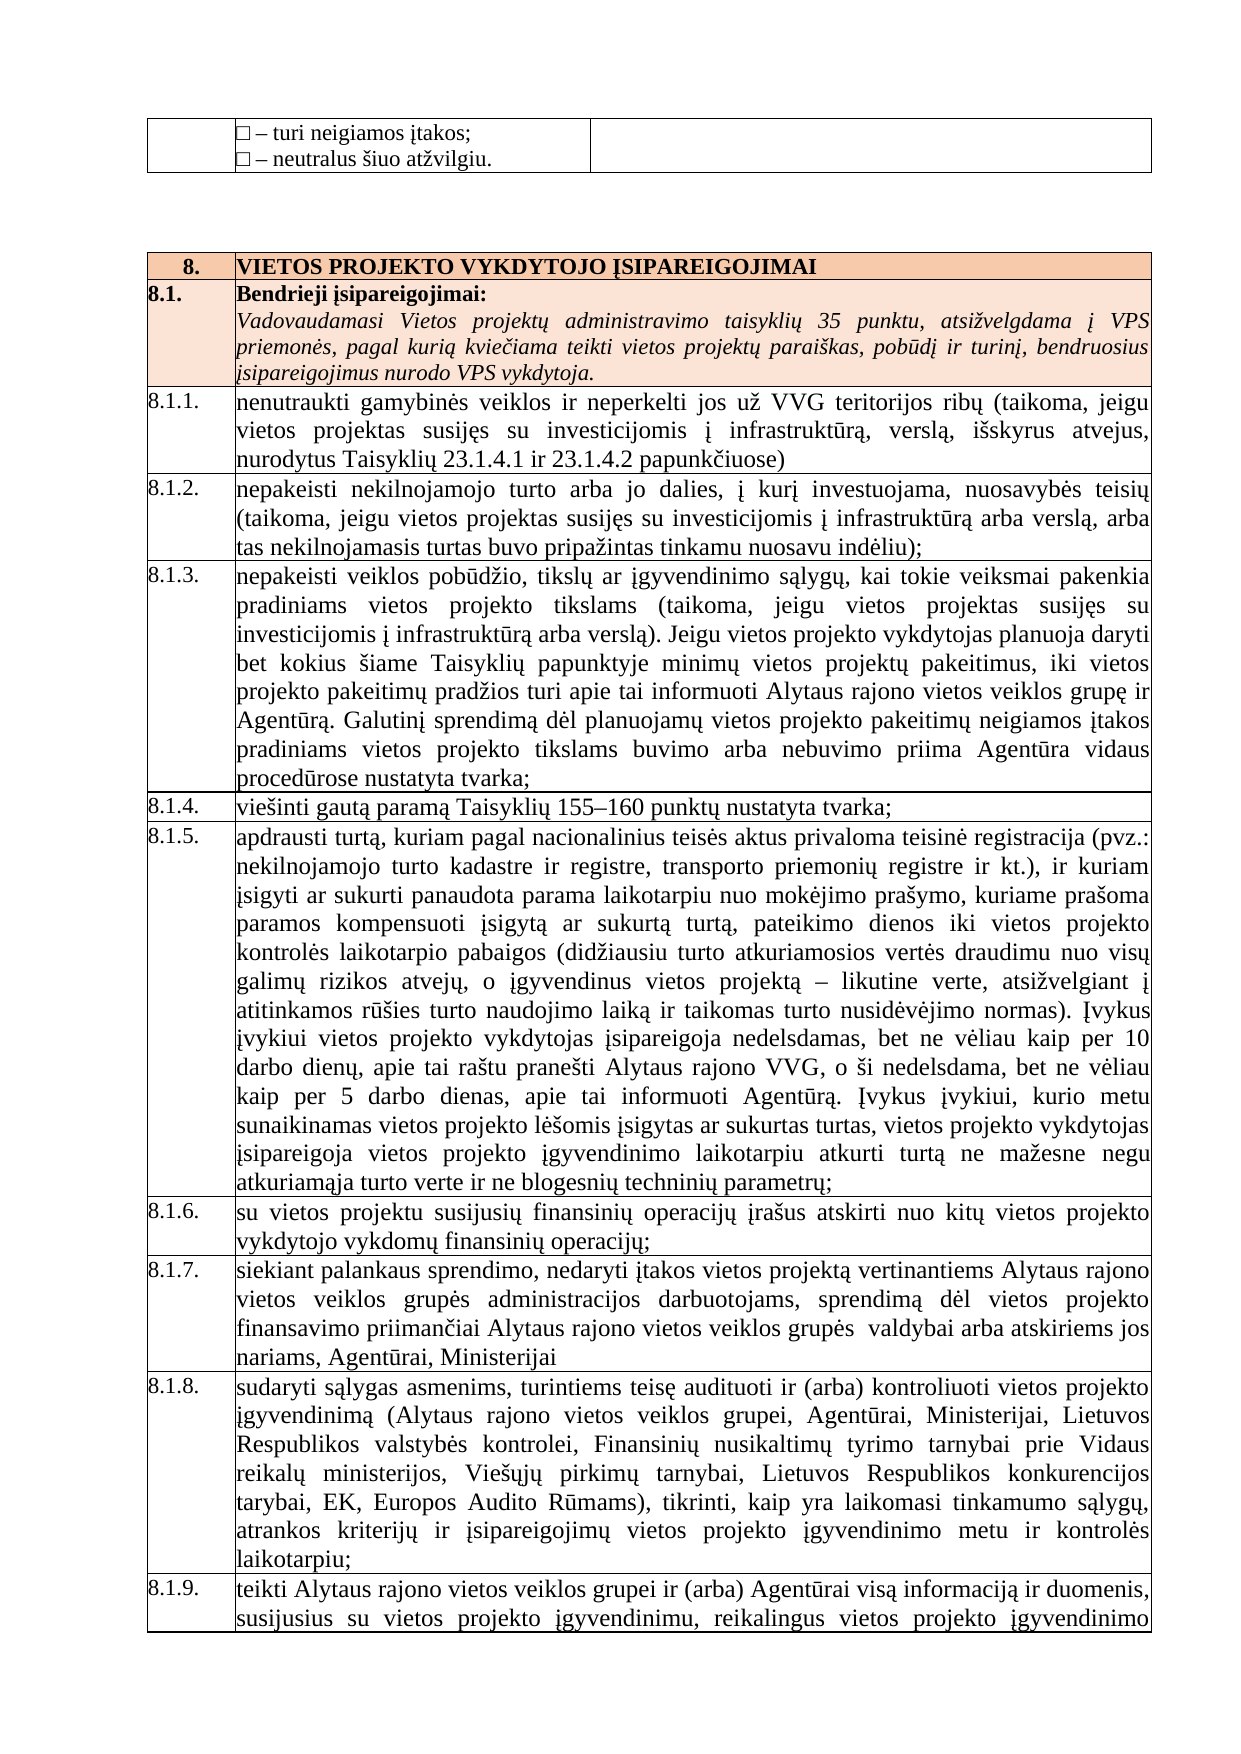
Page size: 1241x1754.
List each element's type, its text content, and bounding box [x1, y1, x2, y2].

table_cell 8.1.3. [148, 561, 235, 791]
table_cell 8.1.2. [148, 474, 235, 560]
table_cell 8.1.4. [148, 793, 235, 821]
table_cell viešinti gautą paramą Taisyklių 155–160 punktų nustatyta tvarka; [236, 793, 1151, 821]
table_cell nepakeisti nekilnojamojo turto arba jo dalies, į kurį investuojama, nuosavybės teisių (taikoma, jeigu vietos projektas susijęs su investicijomis į infrastruktūrą arba verslą, arba tas nekilnojamasis turtas buvo pripažintas tinkamu nuosavu indėliu); [236, 474, 1151, 560]
table_header 8. [148, 253, 235, 279]
table_cell 8.1.7. [148, 1256, 235, 1371]
table_cell su vietos projektu susijusių finansinių operacijų įrašus atskirti nuo kitų vietos projekto vykdytojo vykdomų finansinių operacijų; [236, 1197, 1151, 1254]
table_cell 8.1.8. [148, 1372, 235, 1573]
table_cell 8.1.6. [148, 1197, 235, 1254]
table_cell 8.1.1. [148, 387, 235, 473]
table_cell 8.1. [148, 280, 235, 386]
table_cell [148, 119, 235, 172]
table_cell nenutraukti gamybinės veiklos ir neperkelti jos už VVG teritorijos ribų (taikoma, jeigu vietos projektas susijęs su investicijomis į infrastruktūrą, verslą, išskyrus atvejus, nurodytus Taisyklių 23.1.4.1 ir 23.1.4.2 papunkčiuose) [236, 387, 1151, 473]
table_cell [236, 1574, 1151, 1631]
table_header VIETOS PROJEKTO VYKDYTOJO ĮSIPAREIGOJIMAI [236, 253, 1151, 279]
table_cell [236, 119, 590, 172]
table_cell [591, 119, 1151, 172]
table_cell 8.1.9. [148, 1574, 235, 1631]
table_cell nepakeisti veiklos pobūdžio, tikslų ar įgyvendinimo sąlygų, kai tokie veiksmai pakenkia pradiniams vietos projekto tikslams (taikoma, jeigu vietos projektas susijęs su investicijomis į infrastruktūrą arba verslą). Jeigu vietos projekto vykdytojas planuoja daryti bet kokius šiame Taisyklių papunktyje minimų vietos projektų pakeitimus, iki vietos projekto pakeitimų pradžios turi apie tai informuoti Alytaus rajono vietos veiklos grupę ir Agentūrą. Galutinį sprendimą dėl planuojamų vietos projekto pakeitimų neigiamos įtakos pradiniams vietos projekto tikslams buvimo arba nebuvimo priima Agentūra vidaus procedūrose nustatyta tvarka; [236, 561, 1151, 791]
table_cell 8.1.5. [148, 822, 235, 1196]
table_cell sudaryti sąlygas asmenims, turintiems teisę audituoti ir (arba) kontroliuoti vietos projekto įgyvendinimą (Alytaus rajono vietos veiklos grupei, Agentūrai, Ministerijai, Lietuvos Respublikos valstybės kontrolei, Finansinių nusikaltimų tyrimo tarnybai prie Vidaus reikalų ministerijos, Viešųjų pirkimų tarnybai, Lietuvos Respublikos konkurencijos tarybai, EK, Europos Audito Rūmams), tikrinti, kaip yra laikomasi tinkamumo sąlygų, atrankos kriterijų ir įsipareigojimų vietos projekto įgyvendinimo metu ir kontrolės laikotarpiu; [236, 1372, 1151, 1573]
table_cell siekiant palankaus sprendimo, nedaryti įtakos vietos projektą vertinantiems Alytaus rajono vietos veiklos grupės administracijos darbuotojams, sprendimą dėl vietos projekto finansavimo priimančiai Alytaus rajono vietos veiklos grupės valdybai arba atskiriems jos nariams, Agentūrai, Ministerijai [236, 1256, 1151, 1371]
table_cell Bendrieji įsipareigojimai: Vadovaudamasi Vietos projektų administravimo taisyklių 35 punktu, atsižvelgdama į VPS priemonės, pagal kurią kviečiama teikti vietos projektų paraiškas, pobūdį ir turinį, bendruosius įsipareigojimus nurodo VPS vykdytoja. [236, 280, 1151, 386]
table_cell apdrausti turtą, kuriam pagal nacionalinius teisės aktus privaloma teisinė registracija (pvz.: nekilnojamojo turto kadastre ir registre, transporto priemonių registre ir kt.), ir kuriam įsigyti ar sukurti panaudota parama laikotarpiu nuo mokėjimo prašymo, kuriame prašoma paramos kompensuoti įsigytą ar sukurtą turtą, pateikimo dienos iki vietos projekto kontrolės laikotarpio pabaigos (didžiausiu turto atkuriamosios vertės draudimu nuo visų galimų rizikos atvejų, o įgyvendinus vietos projektą – likutine verte, atsižvelgiant į atitinkamos rūšies turto naudojimo laiką ir taikomas turto nusidėvėjimo normas). Įvykus įvykiui vietos projekto vykdytojas įsipareigoja nedelsdamas, bet ne vėliau kaip per 10 darbo dienų, apie tai raštu pranešti Alytaus rajono VVG, o ši nedelsdama, bet ne vėliau kaip per 5 darbo dienas, apie tai informuoti Agentūrą. Įvykus įvykiui, kurio metu sunaikinamas vietos projekto lėšomis įsigytas ar sukurtas turtas, vietos projekto vykdytojas įsipareigoja vietos projekto įgyvendinimo laikotarpiu atkurti turtą ne mažesne negu atkuriamąja turto verte ir ne blogesnių techninių parametrų; [236, 822, 1151, 1196]
